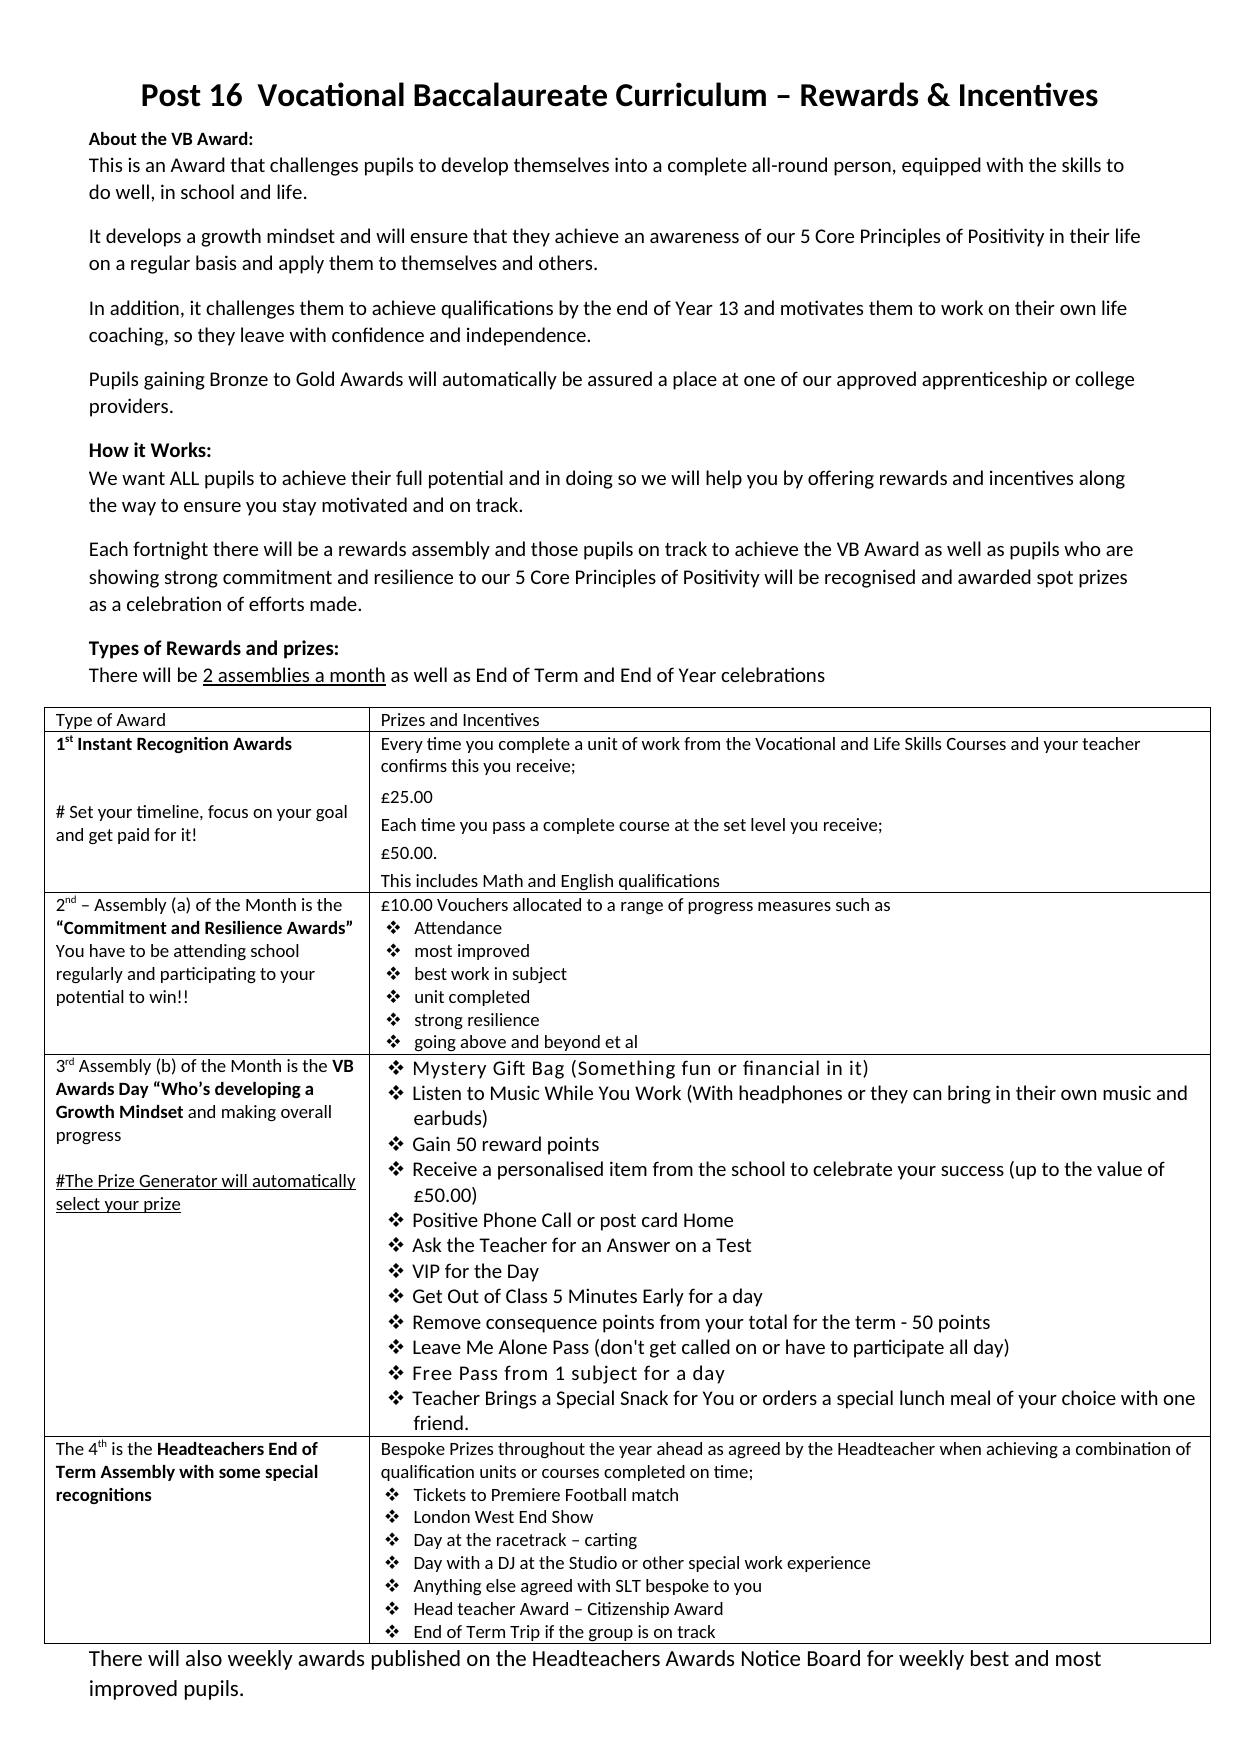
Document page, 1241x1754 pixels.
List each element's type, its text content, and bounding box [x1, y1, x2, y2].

table_cell Mystery Gift Bag (Something fun or financial in it) Listen to Music While You Work (With headphones or they can bring in their own music and earbuds) Gain 50 reward points Receive a personalised item from the school to celebrate your success (up to the value of £50.00) Positive Phone Call or post card Home Ask the Teacher for an Answer on a Test VIP for the Day Get Out of Class 5 Minutes Early for a day Remove consequence points from your total for the term - 50 points Leave Me Alone Pass (don't get called on or have to participate all day) Free Pass from 1 subject for a day Teacher Brings a Special Snack for You or orders a special lunch meal of your choice with one friend. [370, 1055, 1210, 1436]
text In addition, it challenges them to achieve qualifications by the end of Year 13 and motivates them to work on their own life coaching, so they leave with confidence and independence. [89, 295, 1151, 347]
table_cell Every time you complete a unit of work from the Vocational and Life Skills Courses and your teacher confirms this you receive; £25.00 Each time you pass a complete course at the set level you receive; £50.00. This includes Math and English qualifications [370, 732, 1210, 892]
title Post 16 Vocational Baccalaureate Curriculum – Rewards & Incentives [89, 74, 1151, 114]
table_cell 3rd Assembly (b) of the Month is the VB Awards Day “Who’s developing a Growth Mindset and making overall progress #The Prize Generator will automatically select your prize [45, 1055, 369, 1436]
text It develops a growth mindset and will ensure that they achieve an awareness of our 5 Core Principles of Positivity in their life on a regular basis and apply them to themselves and others. [89, 223, 1151, 276]
table_cell The 4th is the Headteachers End of Term Assembly with some special recognitions [45, 1437, 369, 1643]
text Pupils gaining Bronze to Gold Awards will automatically be assured a place at one of our approved apprenticeship or college providers. [89, 366, 1151, 419]
table_cell £10.00 Vouchers allocated to a range of progress measures such as Attendance most improved best work in subject unit completed strong resilience going above and beyond et al [370, 893, 1210, 1054]
table_cell 2nd – Assembly (a) of the Month is the “Commitment and Resilience Awards” You have to be attending school regularly and participating to your potential to win!! [45, 893, 369, 1054]
text About the VB Award: [89, 127, 1151, 150]
table_header Type of Award [45, 708, 369, 731]
table_cell 1st Instant Recognition Awards # Set your timeline, focus on your goal and get paid for it! [45, 732, 369, 892]
text There will also weekly awards published on the Headteachers Awards Notice Board for weekly best and most improved pupils. [89, 1644, 1151, 1702]
text There will be 2 assemblies a month as well as End of Term and End of Year celebrations [89, 663, 1151, 688]
text How it Works: [89, 438, 1151, 463]
table_cell Bespoke Prizes throughout the year ahead as agreed by the Headteacher when achieving a combination of qualification units or courses completed on time; Tickets to Premiere Football match London West End Show Day at the racetrack – carting Day with a DJ at the Studio or other special work experience Anything else agreed with SLT bespoke to you Head teacher Award – Citizenship Award End of Term Trip if the group is on track [370, 1437, 1210, 1643]
text Each fortnight there will be a rewards assembly and those pupils on track to achieve the VB Award as well as pupils who are showing strong commitment and resilience to our 5 Core Principles of Positivity will be recognised and awarded spot prizes as a celebration of efforts made. [89, 536, 1151, 617]
text This is an Award that challenges pupils to develop themselves into a complete all-round person, equipped with the skills to do well, in school and life. [89, 152, 1151, 204]
table_header Prizes and Incentives [370, 708, 1210, 731]
text We want ALL pupils to achieve their full potential and in doing so we will help you by offering rewards and incentives along the way to ensure you stay motivated and on track. [89, 465, 1151, 518]
text Types of Rewards and prizes: [89, 635, 1151, 661]
